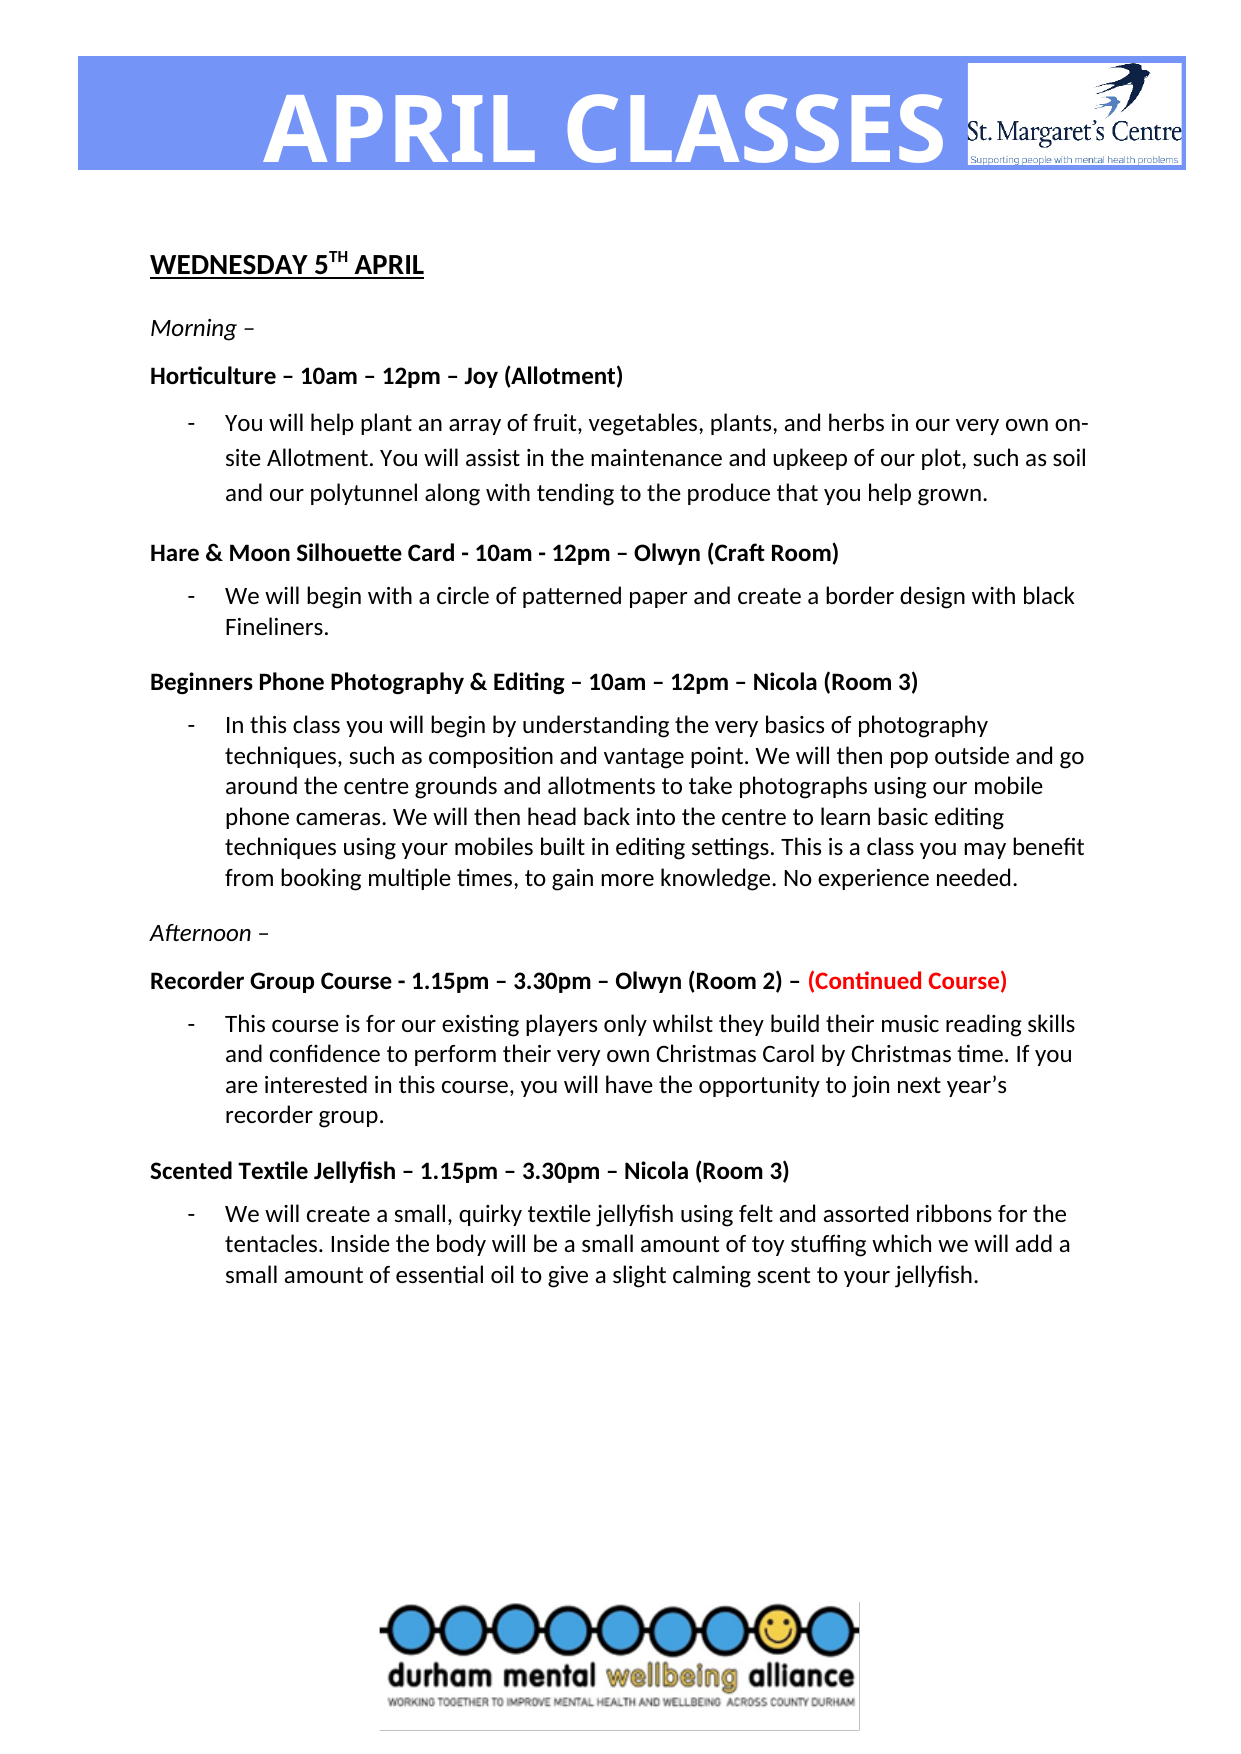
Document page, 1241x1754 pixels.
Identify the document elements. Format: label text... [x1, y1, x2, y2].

text Recorder Group Course - 1.15pm – 3.30pm – Olwyn (Room 2) – (Continued Course) [150, 965, 1090, 996]
list You will help plant an array of fruit, vegetables, plants, and herbs in our very own on-site Allotment. You will assist in the maintenance and upkeep of our plot, such as soil and our polytunnel along with tending to the produce that you help grown. [187, 407, 1090, 508]
text Morning – [150, 312, 1090, 343]
text Hare & Moon Silhouette Card - 10am - 12pm – Olwyn (Craft Room) [150, 537, 1090, 568]
text Afternoon – [150, 917, 1090, 948]
list In this class you will begin by understanding the very basics of photography techniques, such as composition and vantage point. We will then pop outside and go around the centre grounds and allotments to take photographs using our mobile phone cameras. We will then head back into the centre to learn basic editing techniques using your mobiles built in editing settings. This is a class you may benefit from booking multiple times, to gain more knowledge. No experience needed. [187, 709, 1090, 892]
list This course is for our existing players only whilst they build their music reading skills and confidence to perform their very own Christmas Carol by Christmas time. If you are interested in this course, you will have the opportunity to join next year’s recorder group. [187, 1008, 1090, 1130]
text Scented Textile Jellyfish – 1.15pm – 3.30pm – Nicola (Room 3) [150, 1155, 1090, 1186]
text Beginners Phone Photography & Editing – 10am – 12pm – Nicola (Room 3) [150, 666, 1090, 697]
text Horticulture – 10am – 12pm – Joy (Allotment) [150, 360, 1090, 390]
picture [967, 63, 1182, 165]
text WEDNESDAY 5TH APRIL [150, 246, 1090, 282]
list We will begin with a circle of patterned paper and create a border design with black Fineliners. [187, 580, 1090, 641]
picture [379, 1602, 861, 1732]
list We will create a small, quirky textile jellyfish using felt and assorted ribbons for the tentacles. Inside the body will be a small amount of toy stuffing which we will add a small amount of essential oil to give a slight calming scent to your jellyfish. [187, 1198, 1090, 1290]
